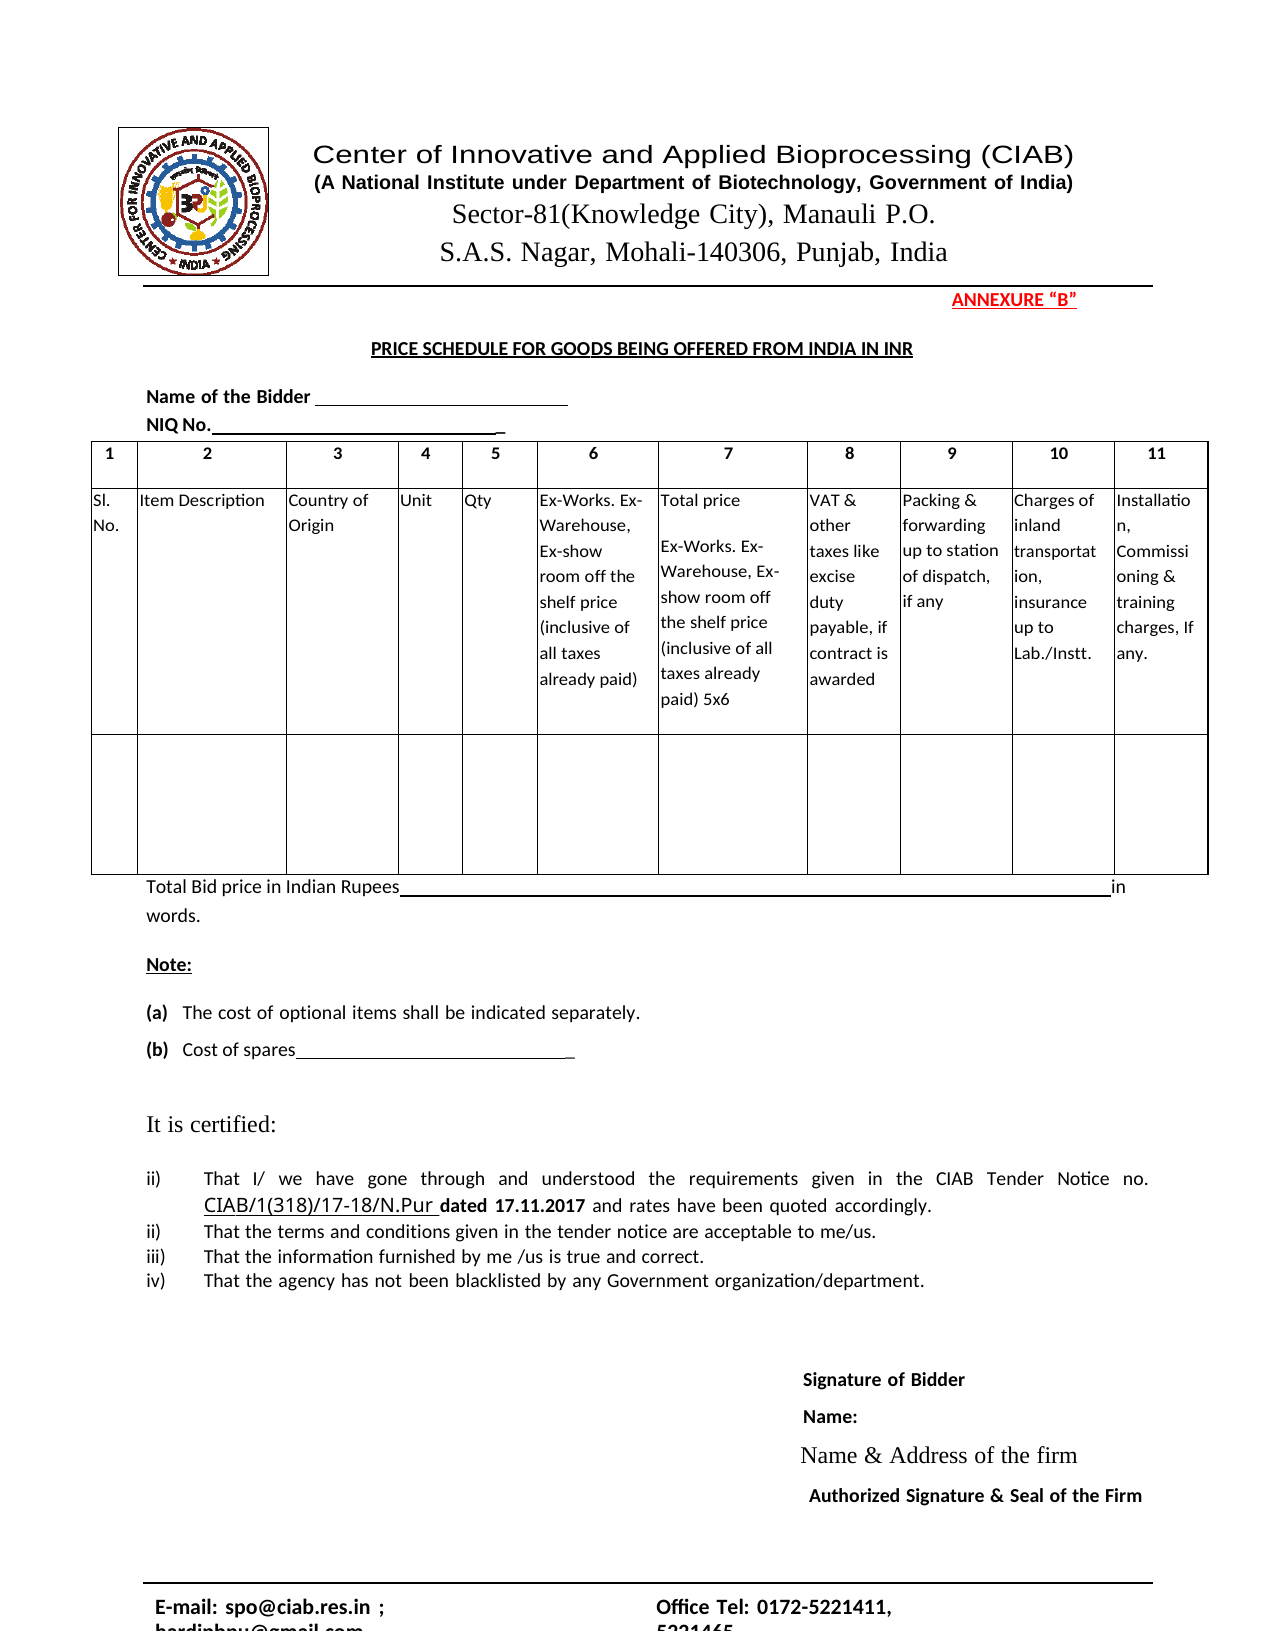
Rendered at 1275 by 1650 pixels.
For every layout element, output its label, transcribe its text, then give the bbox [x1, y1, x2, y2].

table_cell Total price Ex-Works. Ex- Warehouse, Ex- show room off the shelf price (inclusive of all taxes already paid) 5x6 [659, 489, 807, 734]
table_cell Sl. No. [92, 489, 137, 734]
table_header 8 [808, 442, 900, 487]
table_header 4 [399, 442, 462, 487]
table_cell Installatio n, Commissi oning & training charges, If any. [1115, 489, 1207, 734]
table_cell Qty [463, 489, 537, 734]
text Name of the Bidder NIQ No. _ [146, 384, 568, 437]
table_header 3 [287, 442, 398, 487]
list The cost of optional items shall be indicated separately. [146, 1000, 1198, 1024]
table_header 1 [92, 442, 137, 487]
table_cell Packing & forwarding up to station of dispatch, if any [901, 489, 1012, 734]
list Cost of spares _ [146, 1037, 1198, 1061]
table_header 11 [1115, 442, 1207, 487]
text CIAB/1(318)/17-18/N.Pur dated 17.11.2017 and rates have been quoted accordingly. [203, 1192, 1198, 1219]
table_cell Charges of inland transportat ion, insurance up to Lab./Instt. [1013, 489, 1114, 734]
table_header 6 [538, 442, 658, 487]
text ANNEXURE “B” [81, 287, 1077, 311]
table_cell [1013, 735, 1114, 873]
table_header 2 [138, 442, 286, 487]
list That the agency has not been blacklisted by any Government organization/department. [146, 1268, 1198, 1292]
text words. Note: [146, 903, 244, 976]
table_cell [92, 735, 137, 873]
text PRICE SCHEDULE FOR GOODS BEING OFFERED FROM INDIA IN INR [371, 336, 1198, 360]
table_cell [808, 735, 900, 873]
picture [119, 128, 268, 275]
table_cell Unit [399, 489, 462, 734]
text Authorized Signature & Seal of the Firm [809, 1484, 1198, 1508]
table_cell [399, 735, 462, 873]
table_cell [138, 735, 286, 873]
table_header 5 [463, 442, 537, 487]
subtitle Signature of Bidder Name: [803, 1367, 965, 1429]
table_cell Country of Origin [287, 489, 398, 734]
table_cell [901, 735, 1012, 873]
subtitle It is certified: [146, 1110, 1198, 1137]
list That the information furnished by me /us is true and correct. [146, 1244, 1198, 1268]
table_cell Ex-Works. Ex- Warehouse, Ex-show room off the shelf price (inclusive of all taxes already paid) [538, 489, 658, 734]
table_header 7 [659, 442, 807, 487]
text Total Bid price in Indian Rupees in [146, 875, 1198, 899]
table_cell [1115, 735, 1207, 873]
table_cell [287, 735, 398, 873]
text ii) That I/ we have gone through and understood the requirements given in the CIAB Tender Notice no. [146, 1166, 1198, 1191]
table_header 10 [1013, 442, 1114, 487]
table_cell [659, 735, 807, 873]
table_cell Item Description [138, 489, 286, 734]
text Name & Address of the firm [800, 1442, 1198, 1469]
table_cell VAT & other taxes like excise duty payable, if contract is awarded [808, 489, 900, 734]
table_cell [538, 735, 658, 873]
table_header 9 [901, 442, 1012, 487]
table_cell [463, 735, 537, 873]
list That the terms and conditions given in the tender notice are acceptable to me/us. [146, 1219, 1198, 1243]
